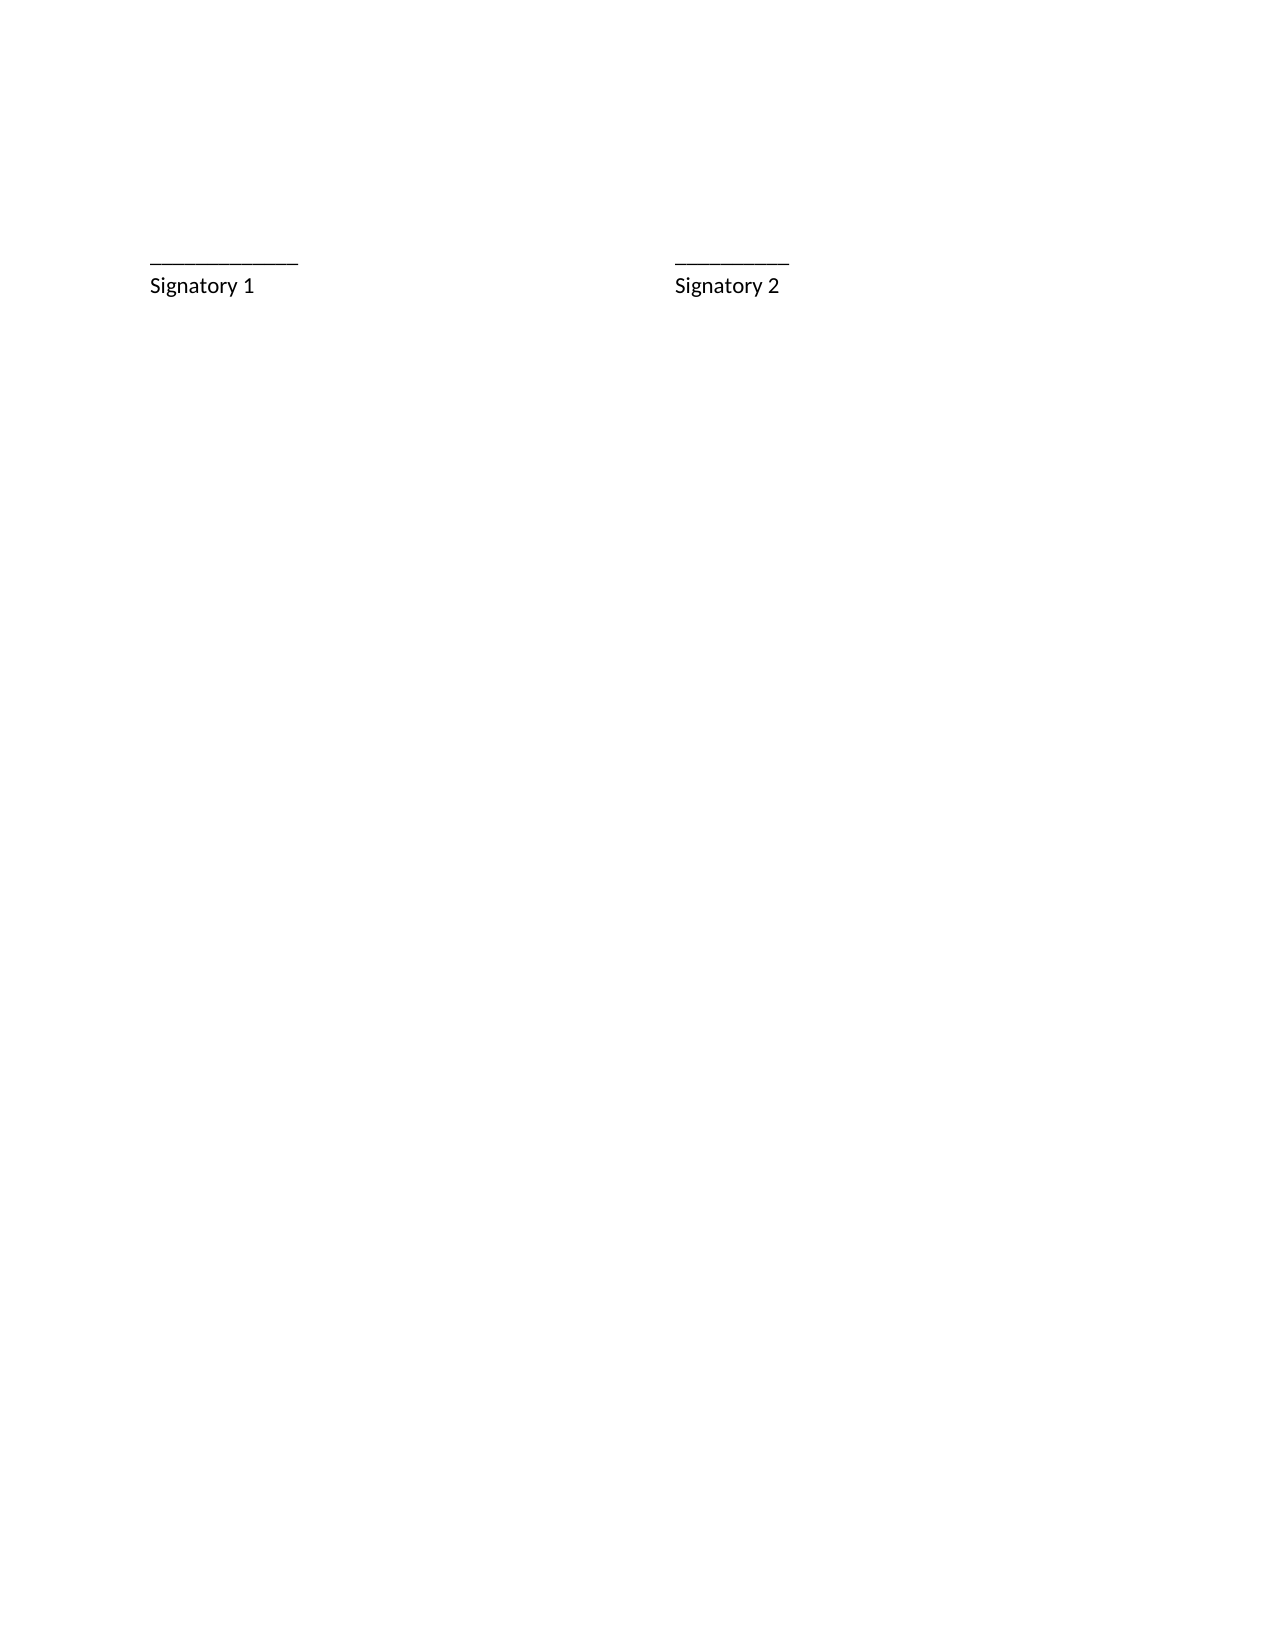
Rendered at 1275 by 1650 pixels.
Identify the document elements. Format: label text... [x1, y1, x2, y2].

text Signatory 1 Signatory 2 [150, 271, 1125, 299]
text _____________ __________ [150, 241, 1125, 269]
